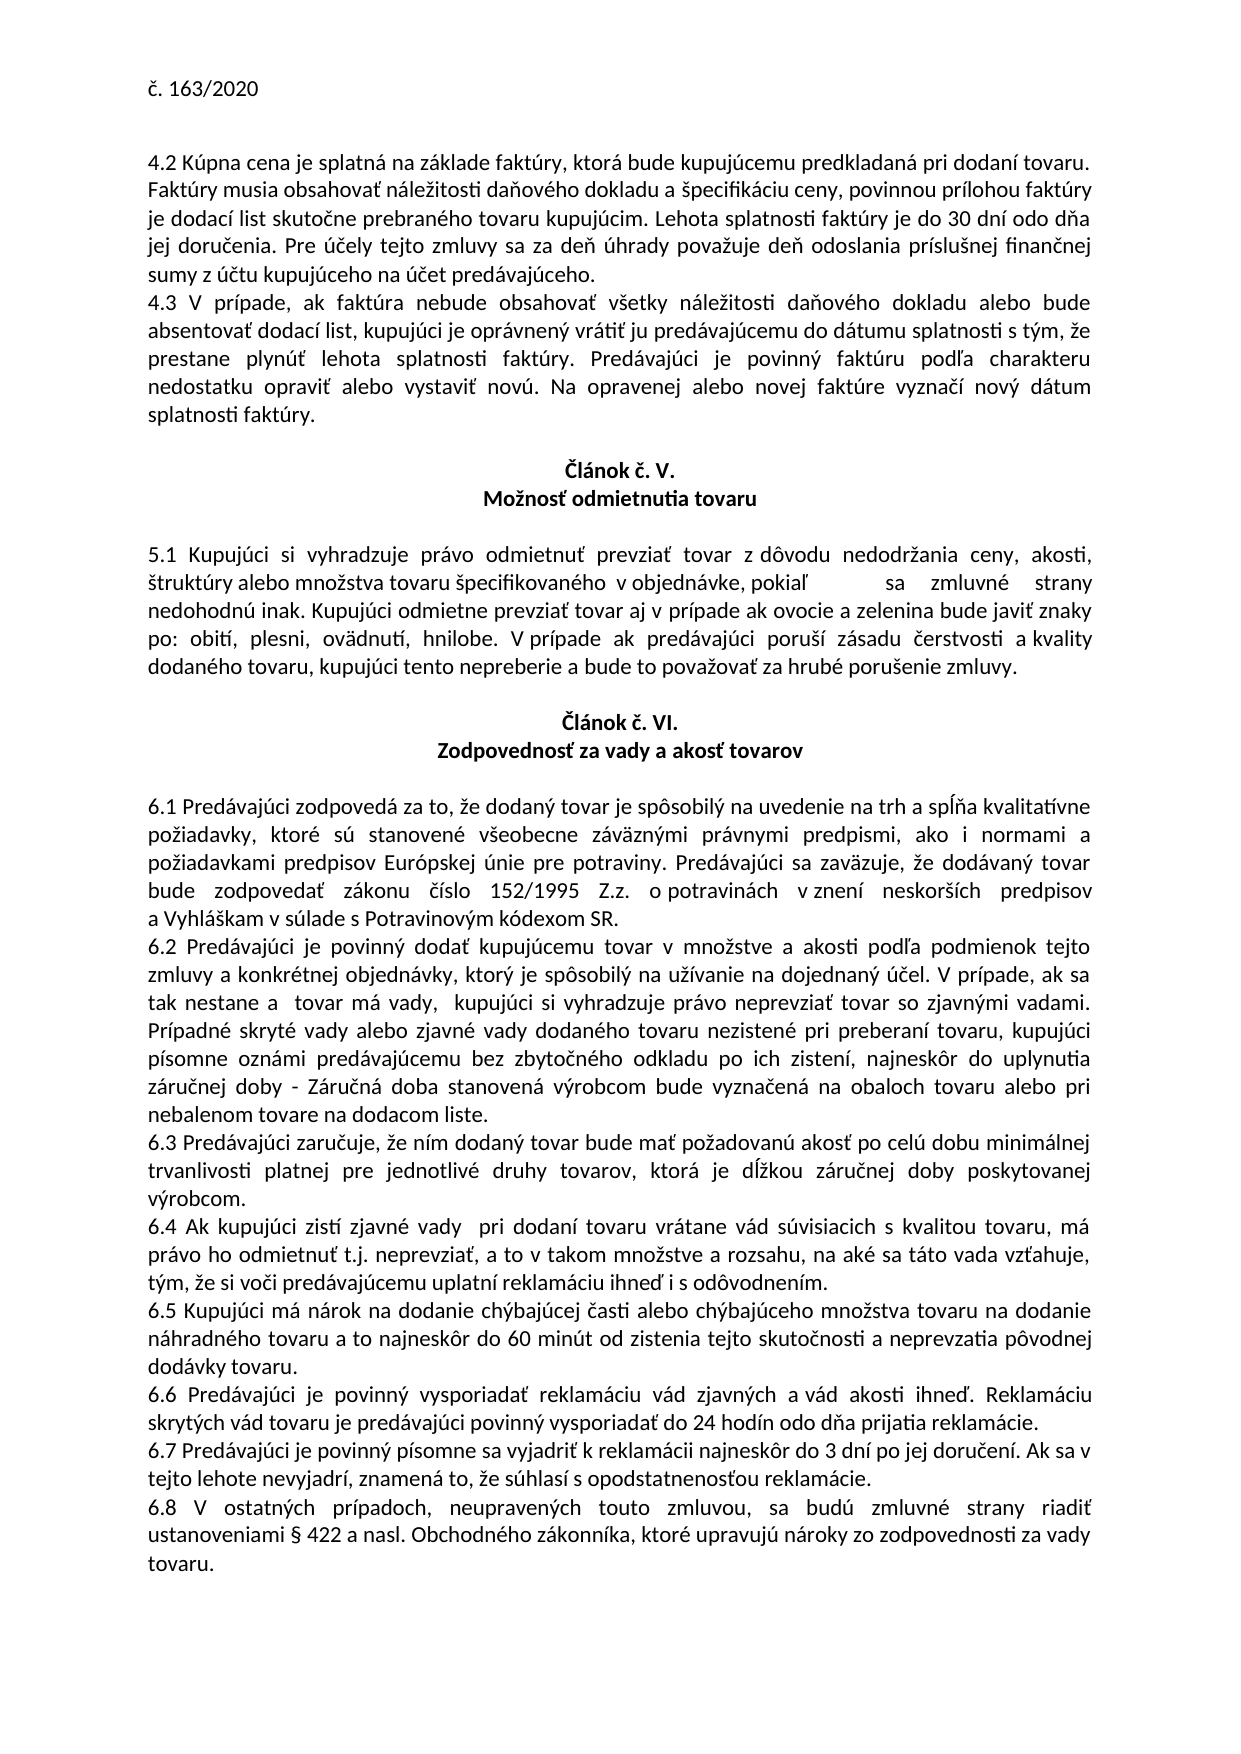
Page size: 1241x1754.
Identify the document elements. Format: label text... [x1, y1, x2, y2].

text Článok č. V. [148, 456, 1093, 484]
text Článok č. VI. [148, 708, 1093, 736]
text 4.2 Kúpna cena je splatná na základe faktúry, ktorá bude kupujúcemu predkladaná pri dodaní tovaru. Faktúry musia obsahovať náležitosti daňového dokladu a špecifikáciu ceny, povinnou prílohou faktúry je dodací list skutočne prebraného tovaru kupujúcim. Lehota splatnosti faktúry je do 30 dní odo dňa jej doručenia. Pre účely tejto zmluvy sa za deň úhrady považuje deň odoslania príslušnej finančnej sumy z účtu kupujúceho na účet predávajúceho. [148, 148, 1093, 288]
text 4.3 V prípade, ak faktúra nebude obsahovať všetky náležitosti daňového dokladu alebo bude absentovať dodací list, kupujúci je oprávnený vrátiť ju predávajúcemu do dátumu splatnosti s tým, že prestane plynúť lehota splatnosti faktúry. Predávajúci je povinný faktúru podľa charakteru nedostatku opraviť alebo vystaviť novú. Na opravenej alebo novej faktúre vyznačí nový dátum splatnosti faktúry. [148, 288, 1093, 428]
text 6.6 Predávajúci je povinný vysporiadať reklamáciu vád zjavných a vád akosti ihneď. Reklamáciu skrytých vád tovaru je predávajúci povinný vysporiadať do 24 hodín odo dňa prijatia reklamácie. [148, 1381, 1093, 1437]
text 6.1 Predávajúci zodpovedá za to, že dodaný tovar je spôsobilý na uvedenie na trh a spĺňa kvalitatívne požiadavky, ktoré sú stanovené všeobecne záväznými právnymi predpismi, ako i normami a požiadavkami predpisov Európskej únie pre potraviny. Predávajúci sa zaväzuje, že dodávaný tovar bude zodpovedať zákonu číslo 152/1995 Z.z. o potravinách v znení neskorších predpisov a Vyhláškam v súlade s Potravinovým kódexom SR. [148, 792, 1093, 932]
text 6.7 Predávajúci je povinný písomne sa vyjadriť k reklamácii najneskôr do 3 dní po jej doručení. Ak sa v tejto lehote nevyjadrí, znamená to, že súhlasí s opodstatnenosťou reklamácie. [148, 1437, 1093, 1493]
text 6.4 Ak kupujúci zistí zjavné vady pri dodaní tovaru vrátane vád súvisiacich s kvalitou tovaru, má právo ho odmietnuť t.j. neprevziať, a to v takom množstve a rozsahu, na aké sa táto vada vzťahuje, tým, že si voči predávajúcemu uplatní reklamáciu ihneď i s odôvodnením. [148, 1212, 1093, 1296]
text 5.1 Kupujúci si vyhradzuje právo odmietnuť prevziať tovar z dôvodu nedodržania ceny, akosti, štruktúry alebo množstva tovaru špecifikovaného v objednávke, pokiaľ sa zmluvné strany nedohodnú inak. Kupujúci odmietne prevziať tovar aj v prípade ak ovocie a zelenina bude javiť znaky po: obití, plesni, ovädnutí, hnilobe. V prípade ak predávajúci poruší zásadu čerstvosti a kvality dodaného tovaru, kupujúci tento nepreberie a bude to považovať za hrubé porušenie zmluvy. [148, 540, 1093, 680]
text 6.2 Predávajúci je povinný dodať kupujúcemu tovar v množstve a akosti podľa podmienok tejto zmluvy a konkrétnej objednávky, ktorý je spôsobilý na užívanie na dojednaný účel. V prípade, ak sa tak nestane a tovar má vady, kupujúci si vyhradzuje právo neprevziať tovar so zjavnými vadami. Prípadné skryté vady alebo zjavné vady dodaného tovaru nezistené pri preberaní tovaru, kupujúci písomne oznámi predávajúcemu bez zbytočného odkladu po ich zistení, najneskôr do uplynutia záručnej doby - Záručná doba stanovená výrobcom bude vyznačená na obaloch tovaru alebo pri nebalenom tovare na dodacom liste. [148, 932, 1093, 1128]
text 6.5 Kupujúci má nárok na dodanie chýbajúcej časti alebo chýbajúceho množstva tovaru na dodanie náhradného tovaru a to najneskôr do 60 minút od zistenia tejto skutočnosti a neprevzatia pôvodnej dodávky tovaru. [148, 1296, 1093, 1381]
text 6.3 Predávajúci zaručuje, že ním dodaný tovar bude mať požadovanú akosť po celú dobu minimálnej trvanlivosti platnej pre jednotlivé druhy tovarov, ktorá je dĺžkou záručnej doby poskytovanej výrobcom. [148, 1128, 1093, 1212]
text Zodpovednosť za vady a akosť tovarov [148, 736, 1093, 764]
text Možnosť odmietnutia tovaru [148, 484, 1093, 512]
text 6.8 V ostatných prípadoch, neupravených touto zmluvou, sa budú zmluvné strany riadiť ustanoveniami § 422 a nasl. Obchodného zákonníka, ktoré upravujú nároky zo zodpovednosti za vady tovaru. [148, 1493, 1093, 1577]
